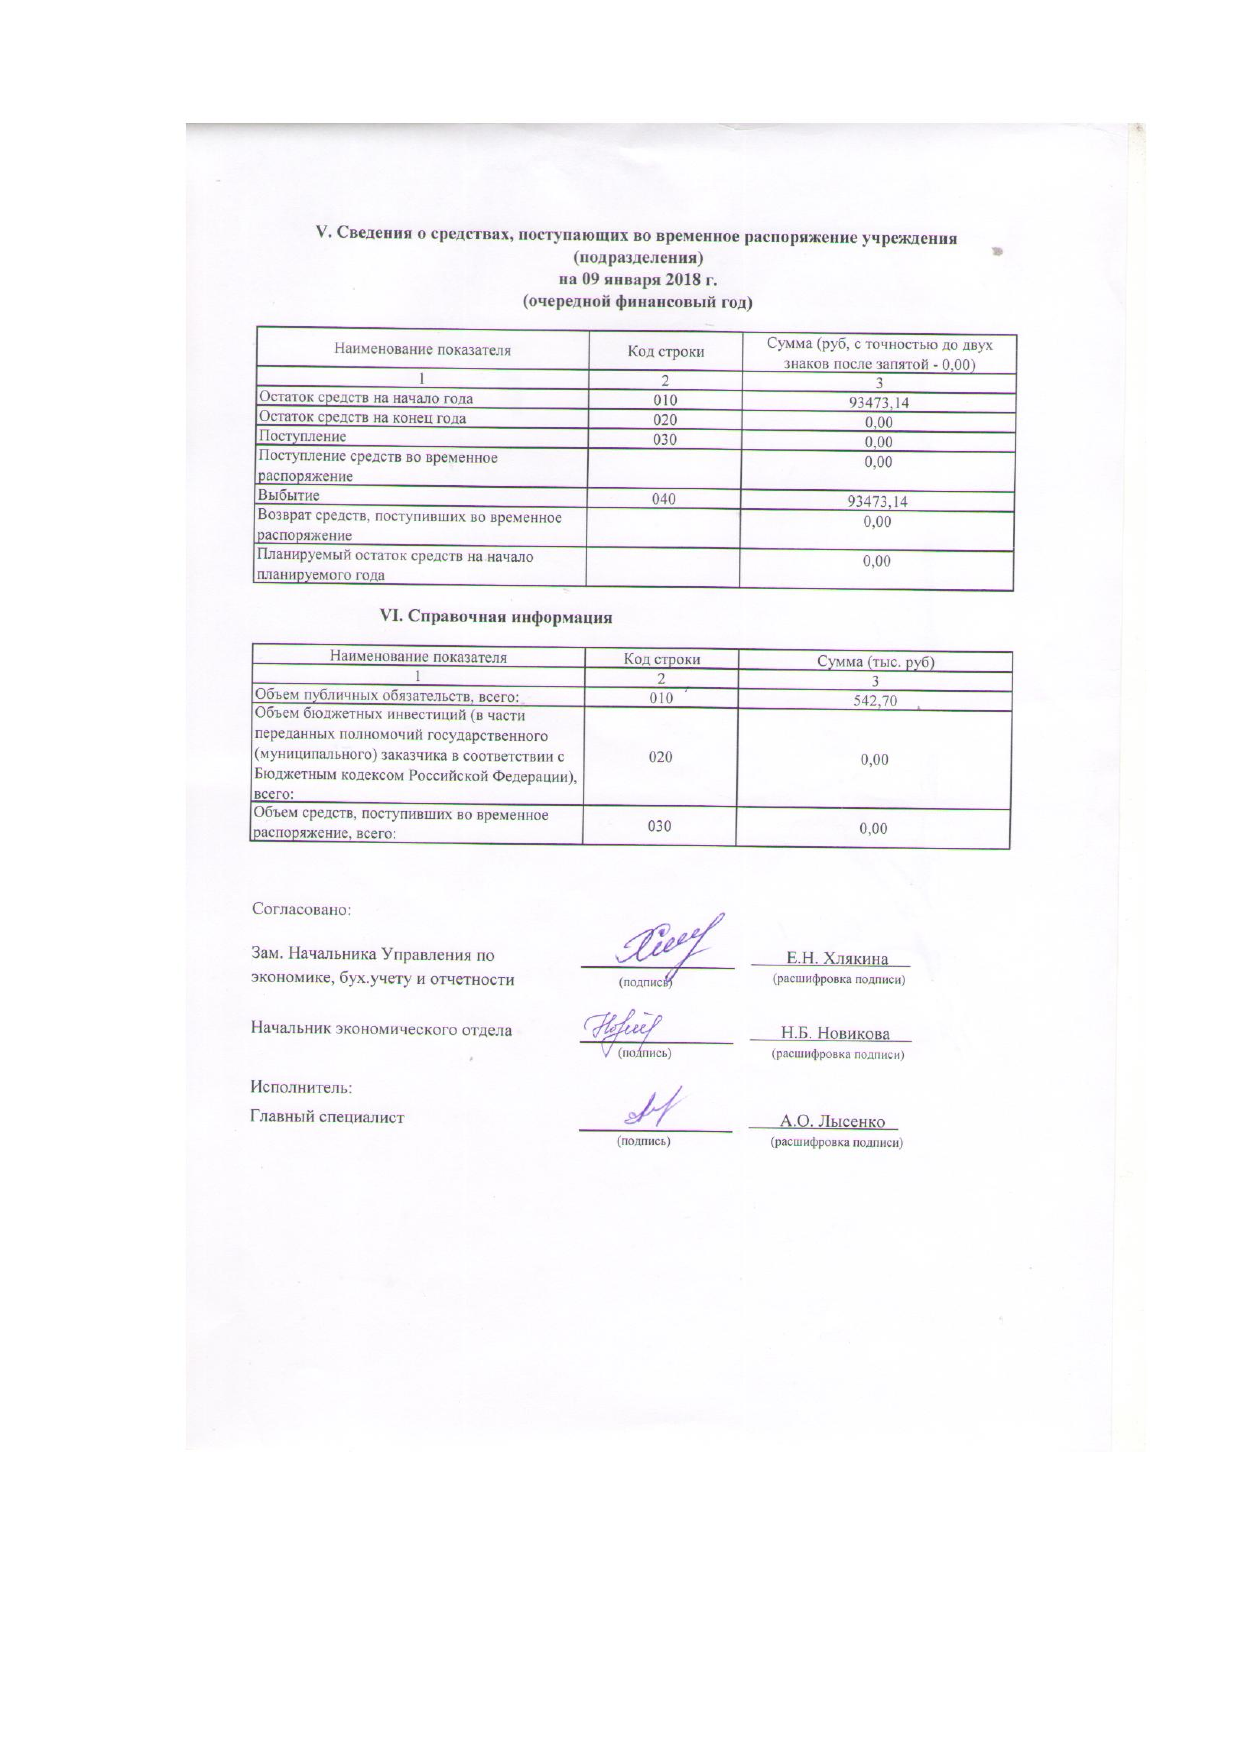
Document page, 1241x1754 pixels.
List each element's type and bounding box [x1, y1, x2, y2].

picture [177, 118, 1152, 1456]
